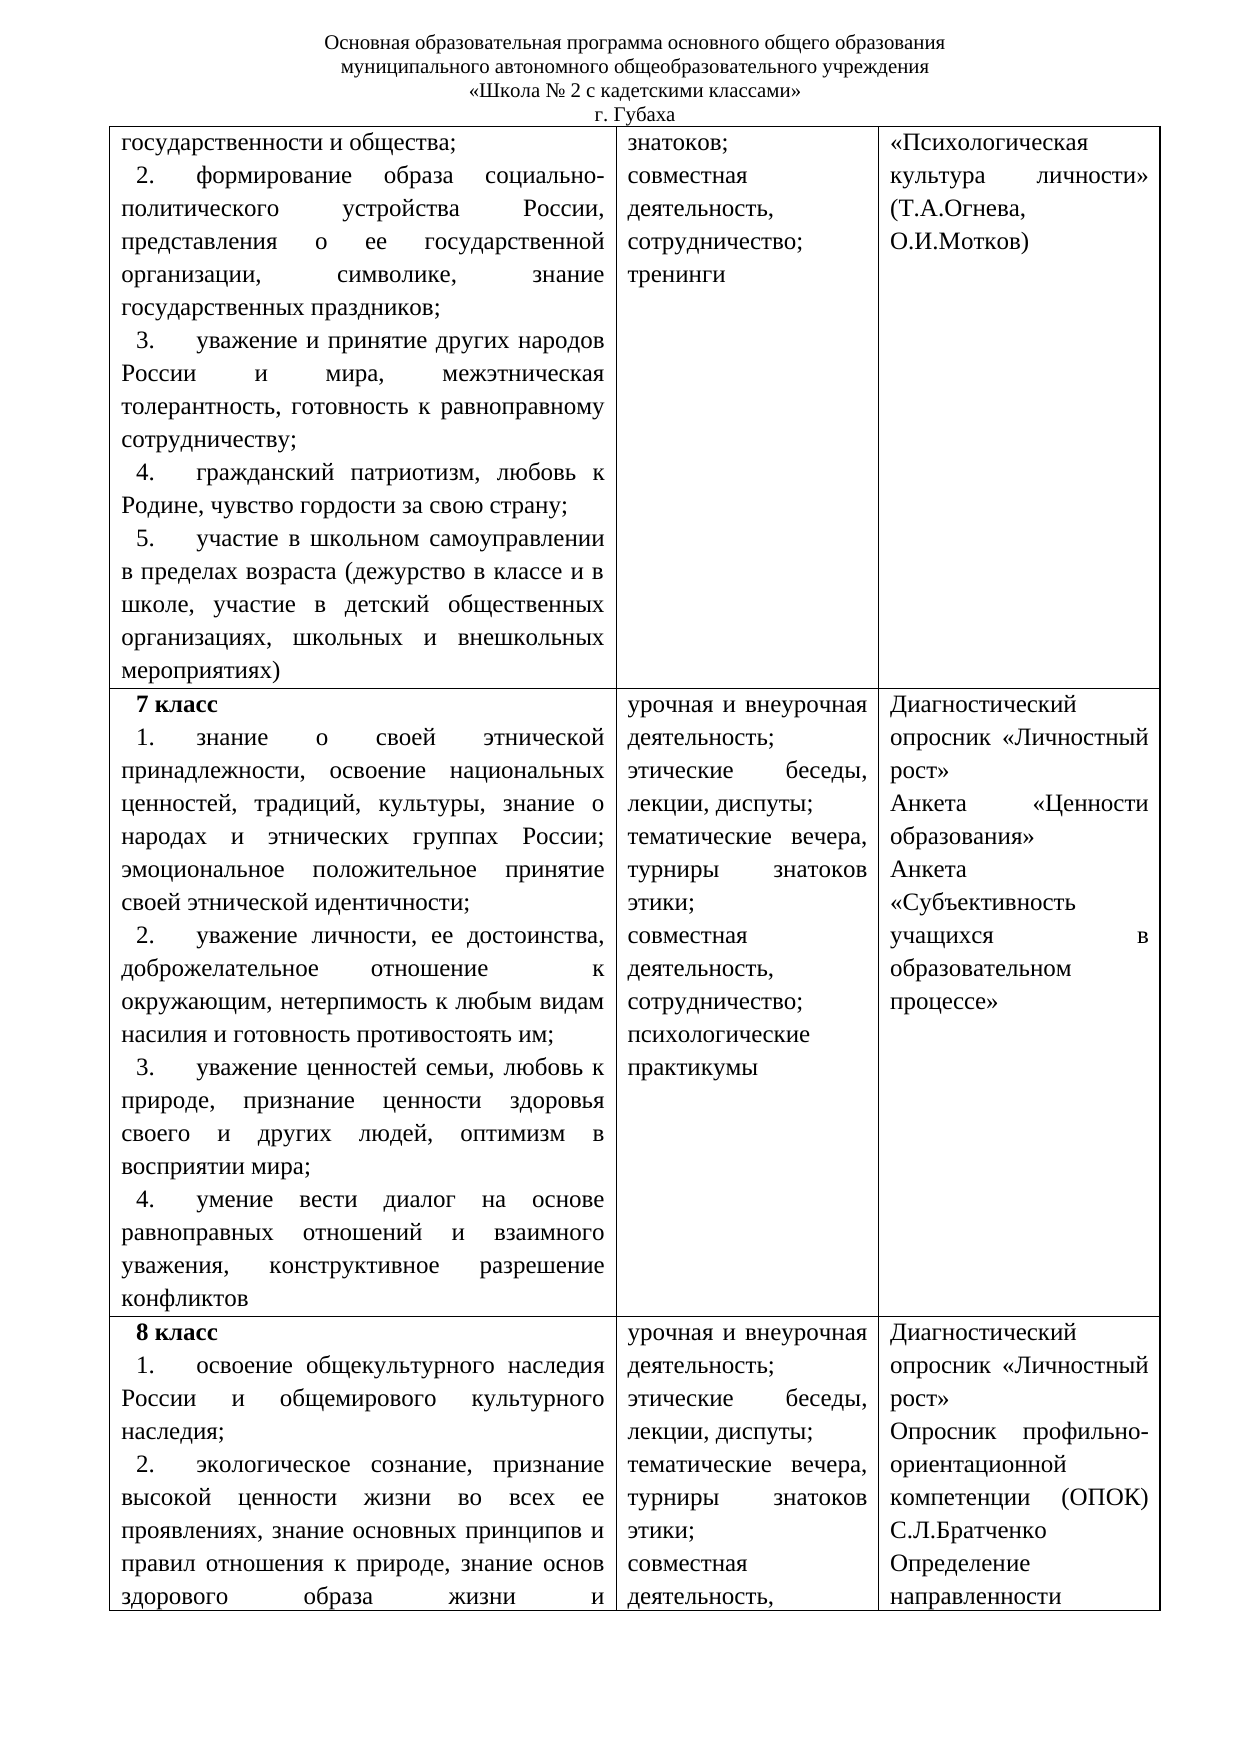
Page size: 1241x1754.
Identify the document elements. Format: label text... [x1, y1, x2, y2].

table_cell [617, 1317, 878, 1610]
table_cell урочная и внеурочная деятельность; этические беседы, лекции, диспуты; тематические вечера, турниры знатоков этики; совместная деятельность, сотрудничество; психологические практикумы [617, 689, 878, 1316]
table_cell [110, 127, 616, 688]
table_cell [879, 1317, 1159, 1610]
table_cell 7 класс знание о своей этнической принадлежности, освоение национальных ценностей, традиций, культуры, знание о народах и этнических группах России; эмоциональное положительное принятие своей этнической идентичности; уважение личности, ее достоинства, доброжелательное отношение к окружающим, нетерпимость к любым видам насилия и готовность противостоять им; уважение ценностей семьи, любовь к природе, признание ценности здоровья своего и других людей, оптимизм в восприятии мира; умение вести диалог на основе равноправных отношений и взаимного уважения, конструктивное разрешение конфликтов [110, 689, 616, 1316]
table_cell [617, 127, 878, 688]
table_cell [879, 127, 1159, 688]
table_cell Диагностический опросник «Личностный рост» Анкета «Ценности образования» Анкета «Субъективность учащихся в образовательном процессе» [879, 689, 1159, 1316]
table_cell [110, 1317, 616, 1610]
